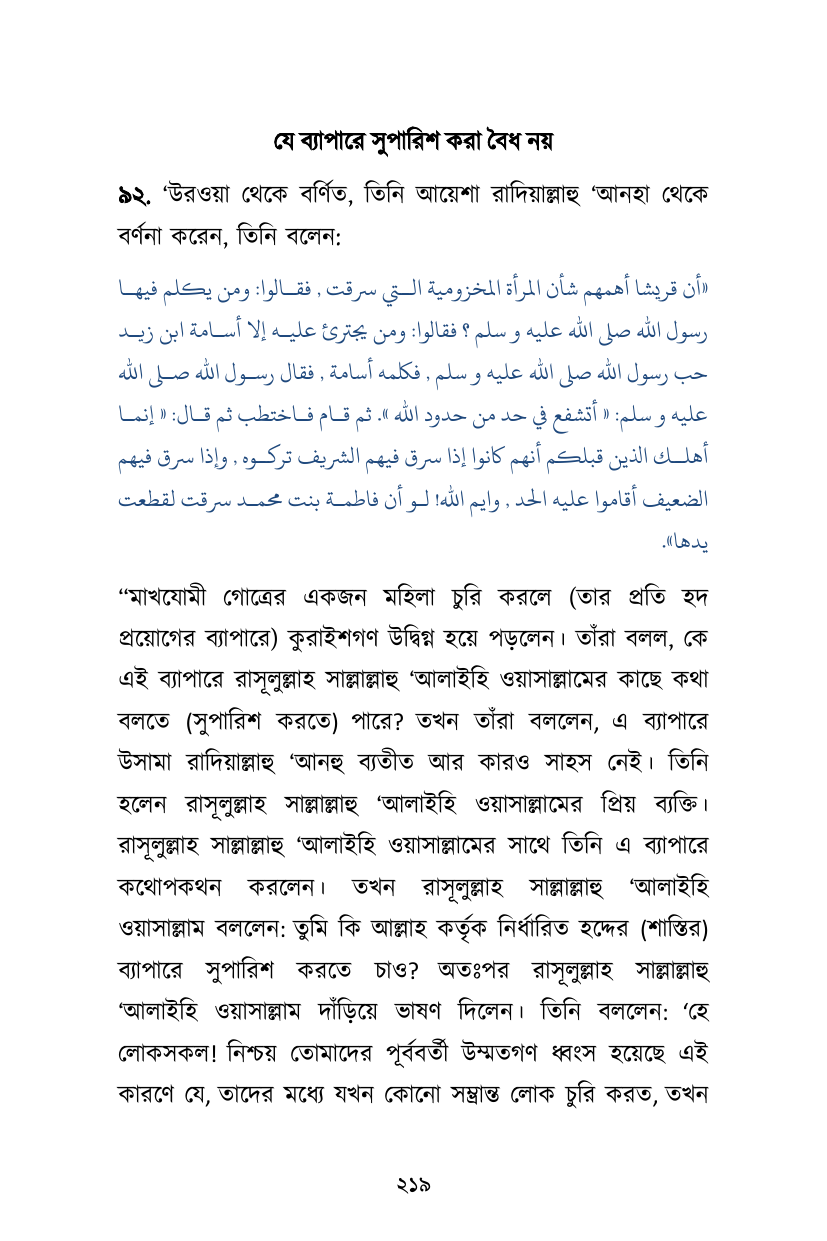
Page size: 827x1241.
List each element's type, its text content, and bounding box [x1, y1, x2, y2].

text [118, 574, 709, 1113]
text «أن قريشا أهمهم شأن المرأة المخزومية التي سرقت , فقالوا: ومن يكلم فيها رسول الله صلى الله عليه و سلم ؟ فقالوا: ومن يجترئ عليه إلا أسامة ابن زيد حب رسول الله صلى الله عليه و سلم , فكلمه أسامة , فقال رسول الله صلى الله عليه و سلم: « أتشفع في حد من حدود الله ». ثم قام فاختطب ثم قال: « إنما أهلك الذين قبلكم أنهم كانوا إذا سرق فيهم الشريف تركوه , وإذا سرق فيهم الضعيف أقاموا عليه الحد , وايم الله! لو أن فاطمة بنت محمد سرقت لقطعت يدها». [118, 267, 709, 562]
text ৯২. ‘উরওয়া থেকে বর্ণিত, তিনি আয়েশা রাদিয়াল্লাহু ‘আনহা থেকে বর্ণনা করেন, তিনি বলেন: [118, 172, 709, 255]
subtitle যে ব্যাপারে সুপারিশ করা বৈধ নয় [118, 118, 709, 159]
